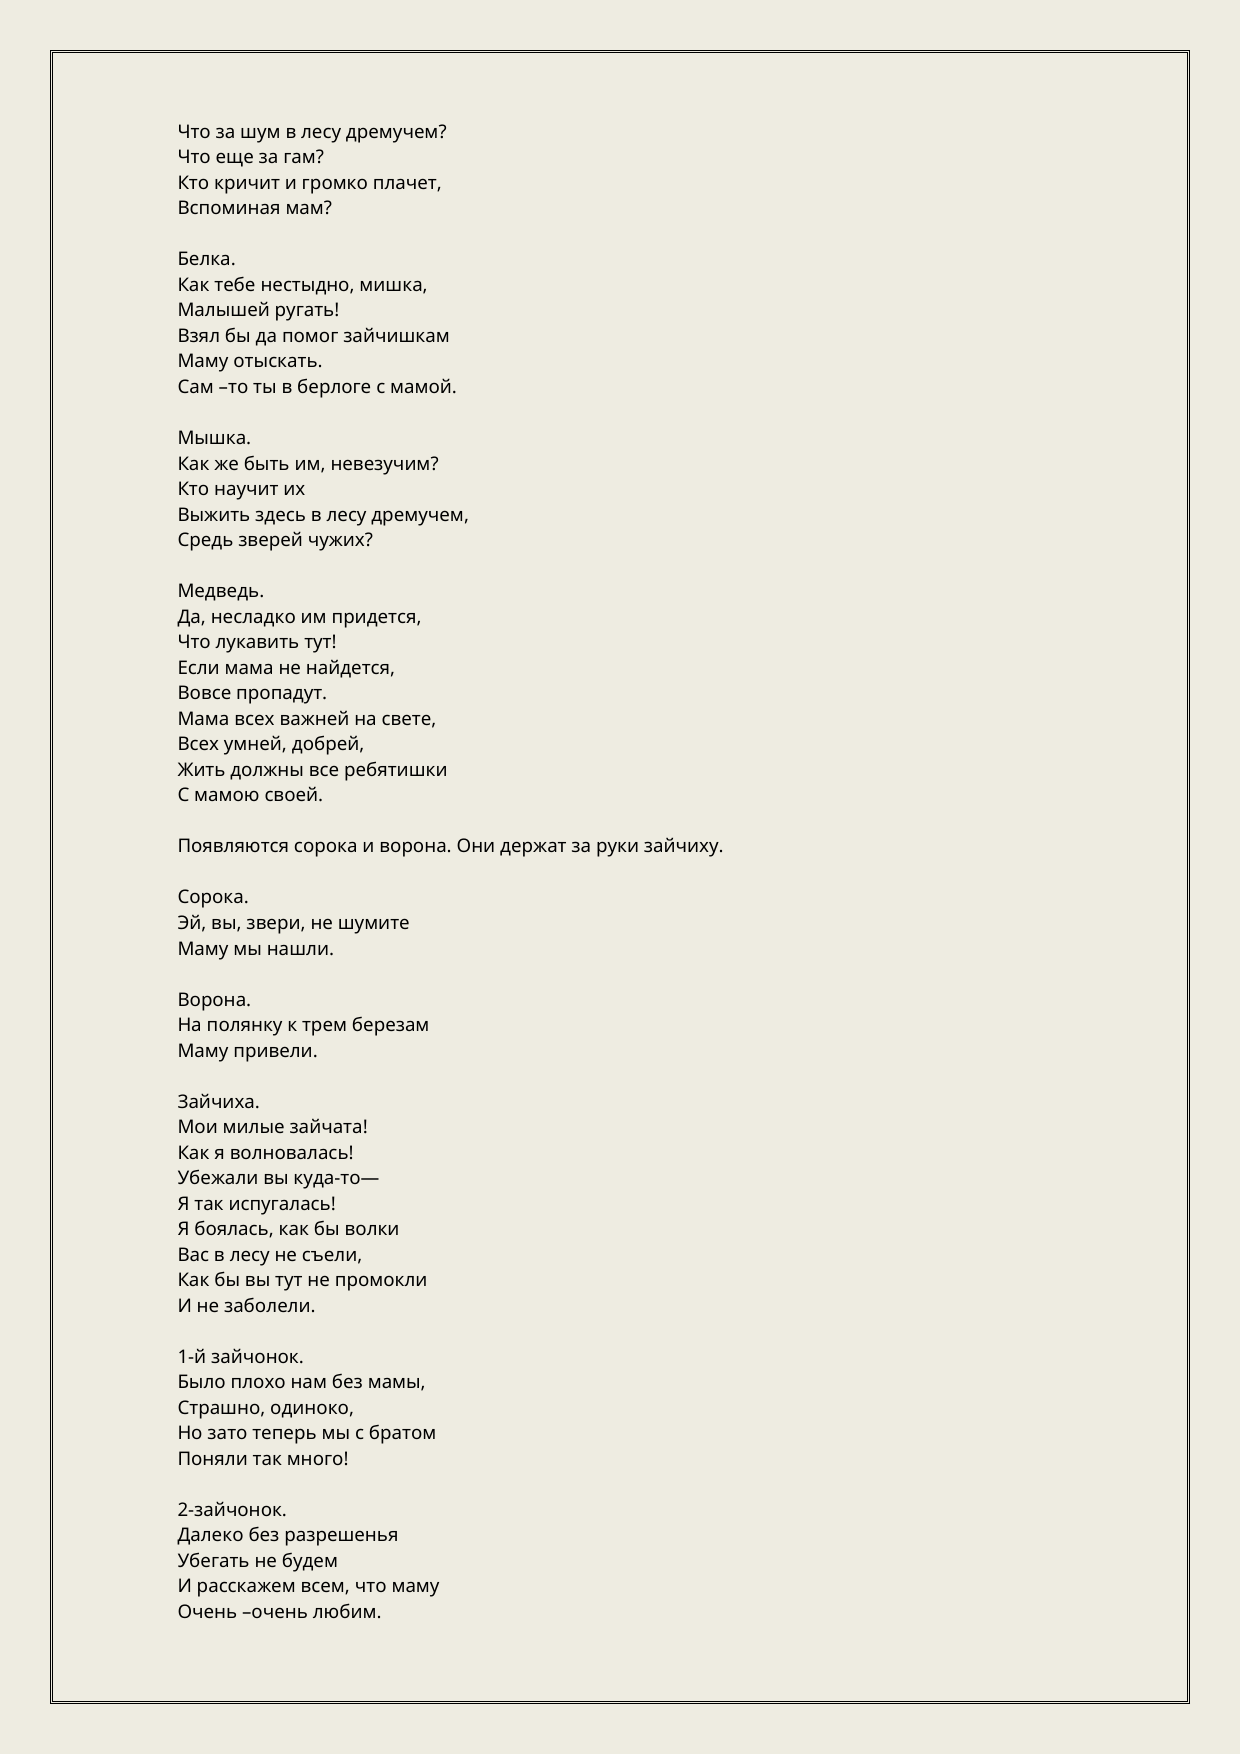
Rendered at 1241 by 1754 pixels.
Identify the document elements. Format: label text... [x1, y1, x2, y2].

text И расскажем всем, что маму [177, 1573, 1152, 1598]
text Взял бы да помог зайчишкам [177, 322, 1152, 348]
text И не заболели. [177, 1292, 1152, 1318]
text Появляются сорока и ворона. Они держат за руки зайчиху. [177, 833, 1152, 858]
text 2-зайчонок. [177, 1496, 1152, 1522]
text Всех умней, добрей, [177, 731, 1152, 756]
text Сам –то ты в берлоге с мамой. [177, 373, 1152, 399]
text Жить должны все ребятишки [177, 756, 1152, 782]
text Страшно, одиноко, [177, 1394, 1152, 1420]
text Убегать не будем [177, 1547, 1152, 1573]
text Вовсе пропадут. [177, 679, 1152, 705]
text Поняли так много! [177, 1445, 1152, 1471]
text На полянку к трем березам [177, 1011, 1152, 1037]
text Малышей ругать! [177, 297, 1152, 322]
text Вас в лесу не съели, [177, 1241, 1152, 1267]
text Как я волновалась! [177, 1139, 1152, 1164]
text Белка. [177, 246, 1152, 271]
text 1-й зайчонок. [177, 1343, 1152, 1369]
text Я так испугалась! [177, 1190, 1152, 1216]
text Далеко без разрешенья [177, 1522, 1152, 1547]
text Как бы вы тут не промокли [177, 1267, 1152, 1292]
text Как тебе нестыдно, мишка, [177, 271, 1152, 297]
text Но зато теперь мы с братом [177, 1420, 1152, 1445]
text Медведь. [177, 577, 1152, 603]
text Если мама не найдется, [177, 654, 1152, 679]
text Маму мы нашли. [177, 935, 1152, 960]
text Что за шум в лесу дремучем? [177, 118, 1152, 144]
text Было плохо нам без мамы, [177, 1369, 1152, 1394]
text Маму привели. [177, 1037, 1152, 1062]
text Что еще за гам? [177, 144, 1152, 169]
text Вспоминая мам? [177, 195, 1152, 220]
text Средь зверей чужих? [177, 526, 1152, 552]
text Очень –очень любим. [177, 1598, 1152, 1624]
text Эй, вы, звери, не шумите [177, 909, 1152, 935]
text Что лукавить тут! [177, 628, 1152, 654]
text Да, несладко им придется, [177, 603, 1152, 628]
text Зайчиха. [177, 1088, 1152, 1113]
text С мамою своей. [177, 782, 1152, 807]
text Маму отыскать. [177, 348, 1152, 373]
text Кто кричит и громко плачет, [177, 169, 1152, 195]
text Убежали вы куда-то— [177, 1164, 1152, 1190]
text Как же быть им, невезучим? [177, 450, 1152, 475]
text Ворона. [177, 986, 1152, 1011]
text Сорока. [177, 884, 1152, 909]
text Я боялась, как бы волки [177, 1216, 1152, 1241]
text Кто научит их [177, 475, 1152, 501]
text Мышка. [177, 424, 1152, 450]
text Мама всех важней на свете, [177, 705, 1152, 731]
text Выжить здесь в лесу дремучем, [177, 501, 1152, 526]
text Мои милые зайчата! [177, 1113, 1152, 1139]
